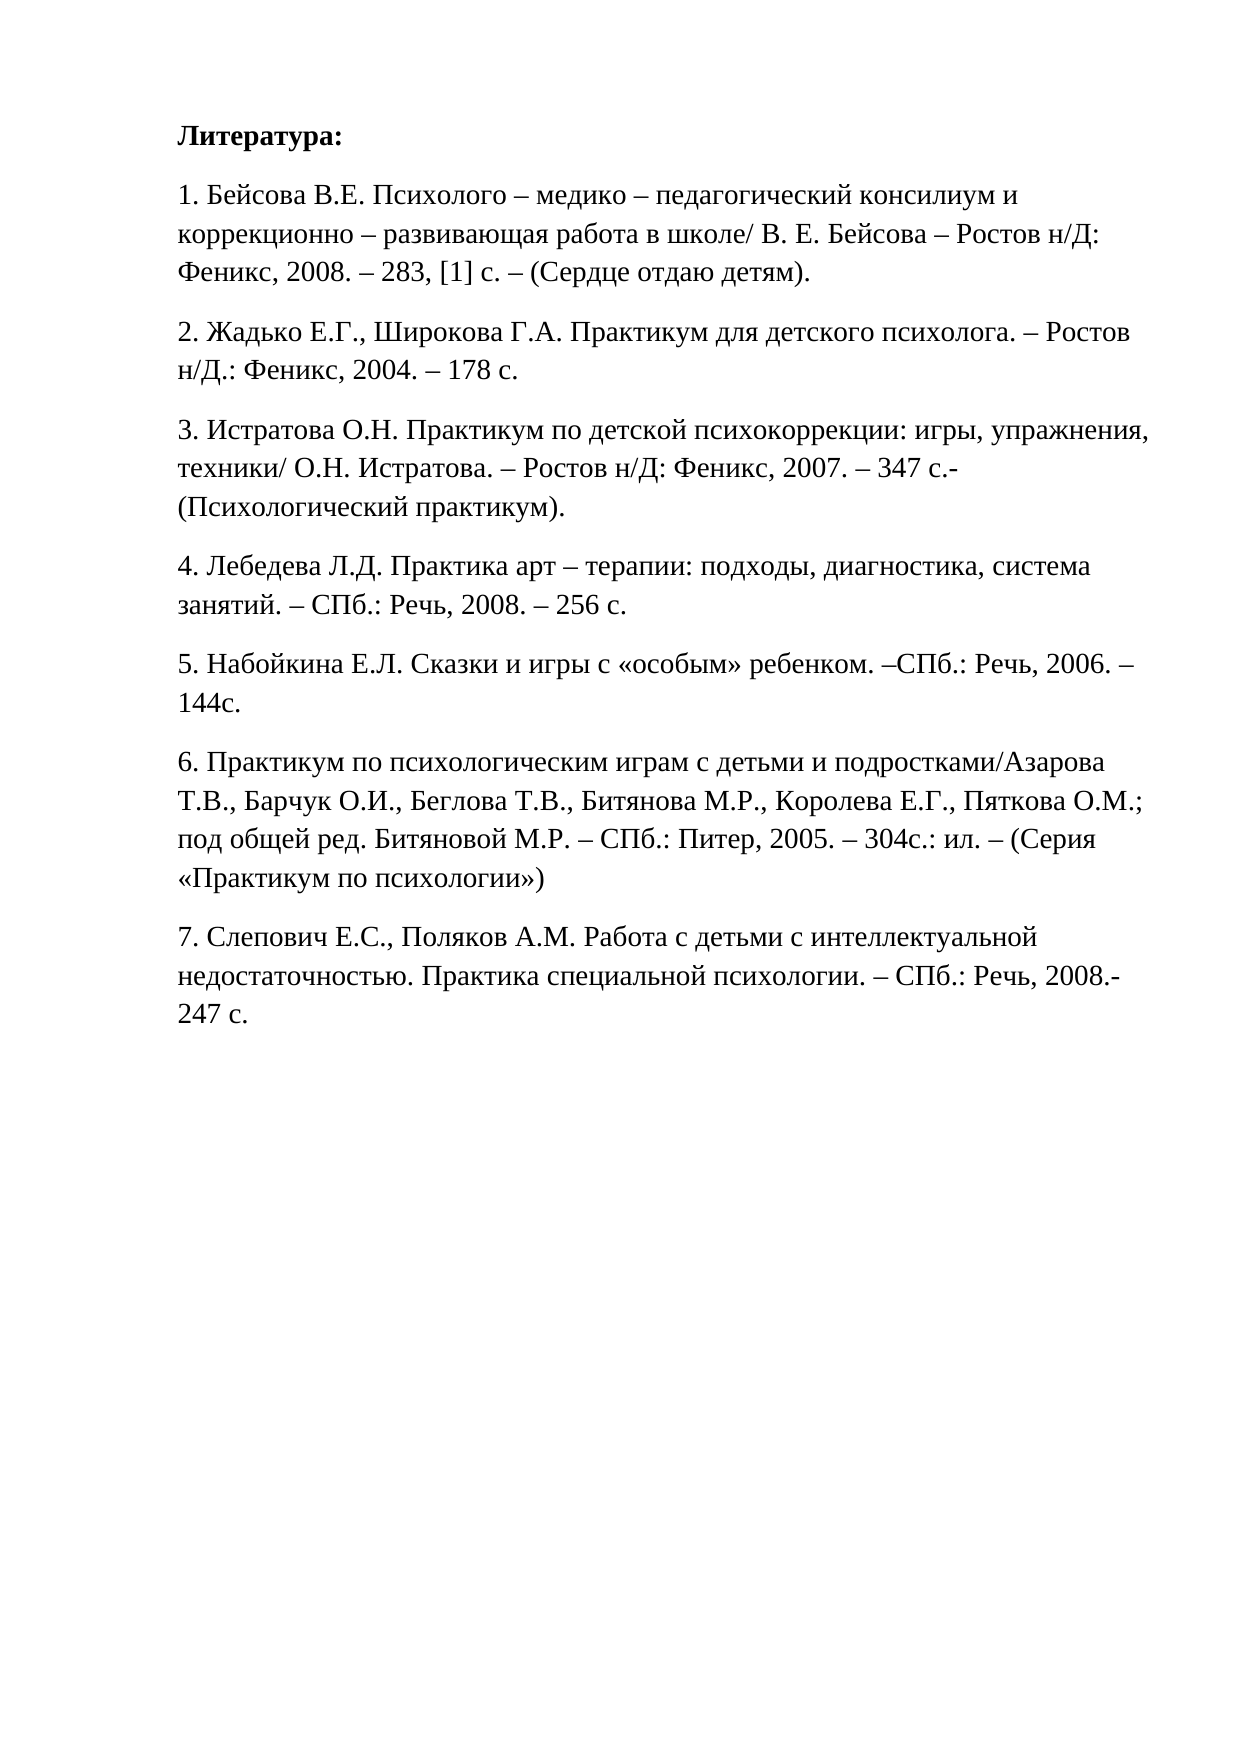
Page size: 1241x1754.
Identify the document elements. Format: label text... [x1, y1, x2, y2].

text 2. Жадько Е.Г., Широкова Г.А. Практикум для детского психолога. – Ростов н/Д.: Феникс, 2004. – 178 с. [177, 314, 1152, 386]
text 6. Практикум по психологическим играм с детьми и подростками/Азарова Т.В., Барчук О.И., Беглова Т.В., Битянова М.Р., Королева Е.Г., Пяткова О.М.; под общей ред. Битяновой М.Р. – СПб.: Питер, 2005. – 304с.: ил. – (Серия «Практикум по психологии») [177, 744, 1152, 893]
text 4. Лебедева Л.Д. Практика арт – терапии: подходы, диагностика, система занятий. – СПб.: Речь, 2008. – 256 с. [177, 548, 1152, 620]
text 5. Набойкина Е.Л. Сказки и игры с «особым» ребенком. –СПб.: Речь, 2006. – 144с. [177, 646, 1152, 718]
text 3. Истратова О.Н. Практикум по детской психокоррекции: игры, упражнения, техники/ О.Н. Истратова. – Ростов н/Д: Феникс, 2007. – 347 с.- (Психологический практикум). [177, 412, 1152, 522]
text 1. Бейсова В.Е. Психолого – медико – педагогический консилиум и коррекционно – развивающая работа в школе/ В. Е. Бейсова – Ростов н/Д: Феникс, 2008. – 283, [1] с. – (Сердце отдаю детям). [177, 177, 1152, 288]
text Литература: [177, 118, 1152, 152]
text 7. Слепович Е.С., Поляков А.М. Работа с детьми с интеллектуальной недостаточностью. Практика специальной психологии. – СПб.: Речь, 2008.- 247 с. [177, 919, 1152, 1030]
